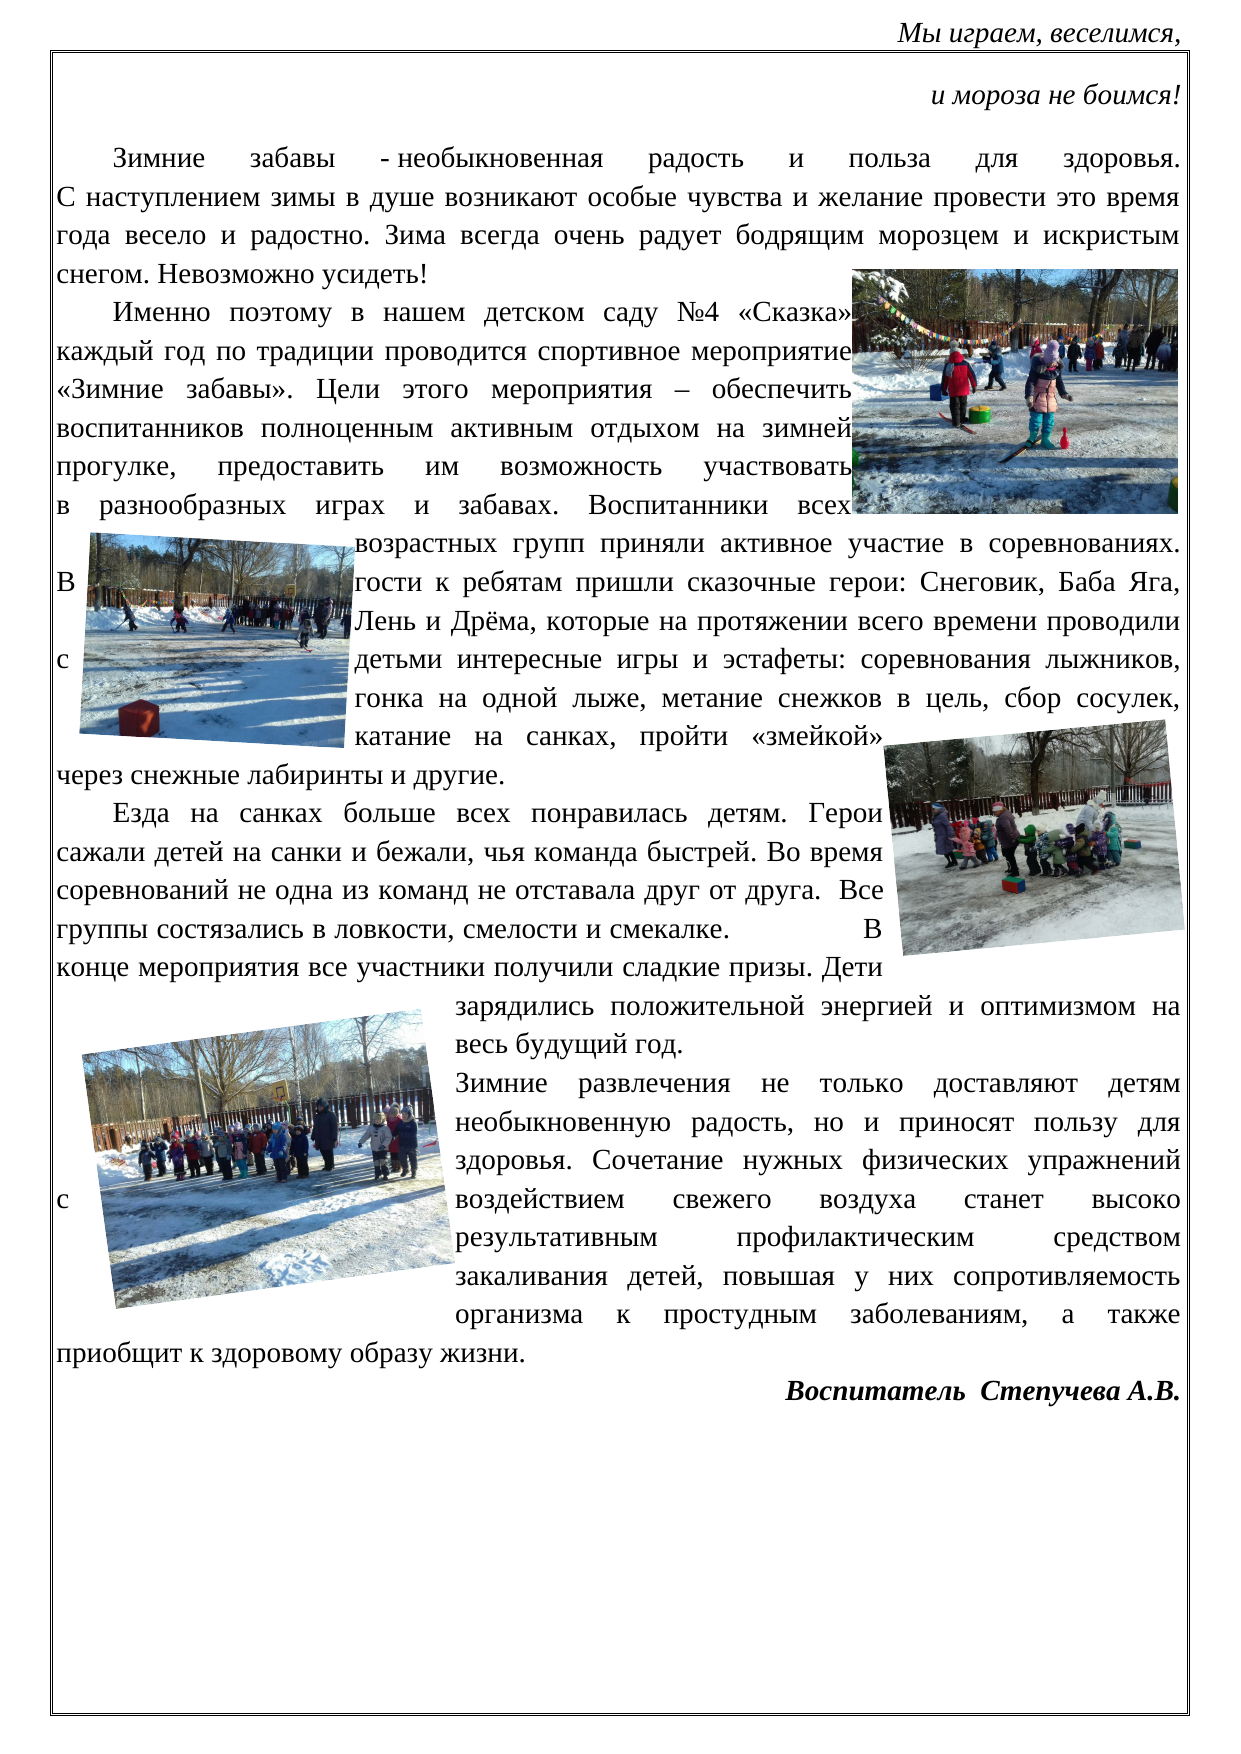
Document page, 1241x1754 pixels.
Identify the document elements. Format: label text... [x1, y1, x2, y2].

text Зимние забавы - необыкновенная радость и польза для здоровья. С наступлением зимы в душе возникают особые чувства и желание провести это время года весело и радостно. Зима всегда очень радует бодрящим морозцем и искристым снегом. Невозможно усидеть! [56, 140, 1181, 289]
text Мы играем, веселимся, [56, 15, 1181, 48]
text Именно поэтому в нашем детском саду №4 «Сказка» каждый год по традиции проводится спортивное мероприятие «Зимние забавы». Цели этого мероприятия – обеспечить воспитанников полноценным активным отдыхом на зимней прогулке, предоставить им возможность участвовать в разнообразных играх и забавах. Воспитанники всех возрастных групп приняли активное участие в соревнованиях. В гости к ребятам пришли сказочные герои: Снеговик, Баба Яга, Лень и Дрёма, которые на протяжении всего времени проводили с детьми интересные игры и эстафеты: соревнования лыжников, гонка на одной лыже, метание снежков в цель, сбор сосулек, катание на санках, пройти «змейкой» через снежные лабиринты и другие. [56, 294, 1181, 790]
picture [80, 533, 355, 748]
text Езда на санках больше всех понравилась детям. Герои сажали детей на санки и бежали, чья команда быстрей. Во время соревнований не одна из команд не отставала друг от друга. Все группы состязались в ловкости, смелости и смекалке. В конце мероприятия все участники получили сладкие призы. Дети зарядились положительной энергией и оптимизмом на весь будущий год. [56, 795, 1181, 1060]
picture [82, 1009, 455, 1308]
text и мороза не боимся! [56, 77, 1181, 111]
picture [884, 720, 1184, 956]
picture [852, 269, 1178, 514]
text Воспитатель Степучева А.В. [56, 1373, 1181, 1407]
